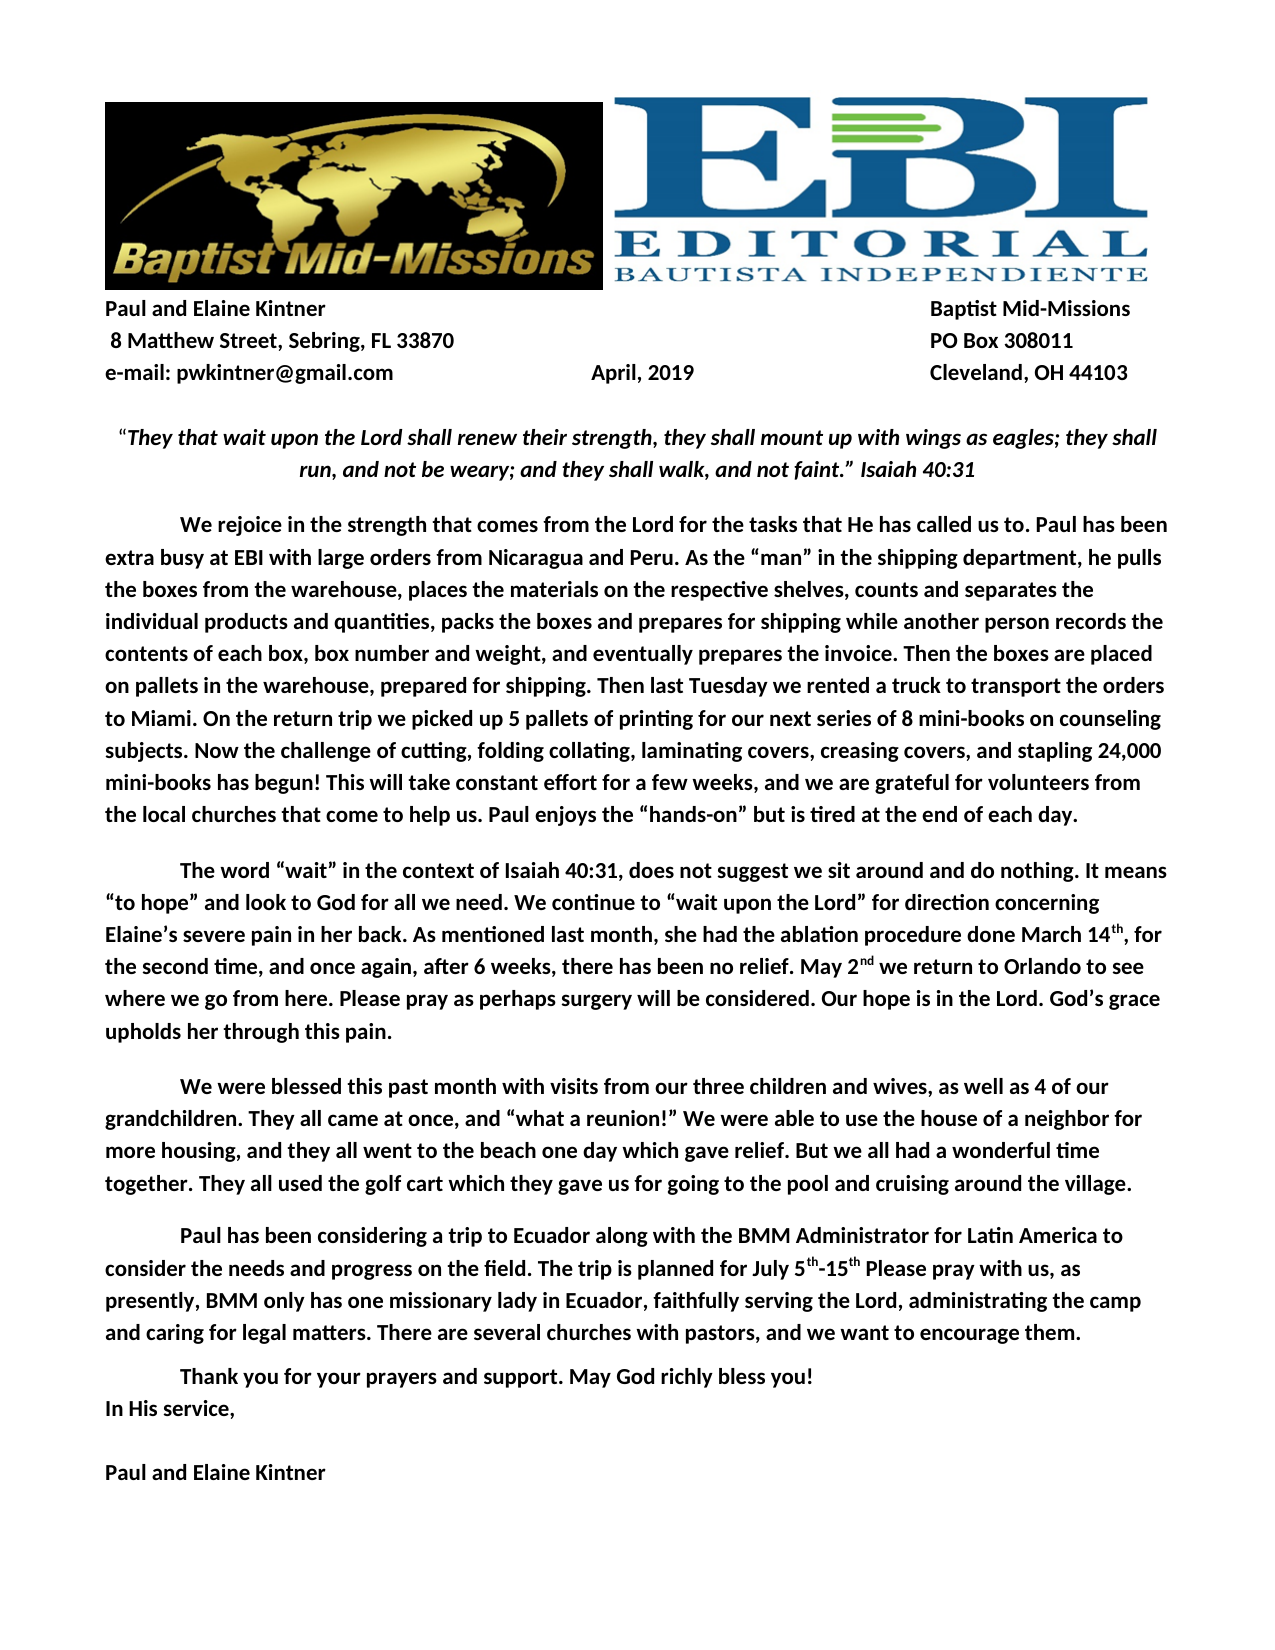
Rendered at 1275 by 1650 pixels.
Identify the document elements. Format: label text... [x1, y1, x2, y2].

text Thank you for your prayers and support. May God richly bless you! [105, 1362, 1170, 1390]
text We were blessed this past month with visits from our three children and wives, as well as 4 of our grandchildren. They all came at once, and “what a reunion!” We were able to use the house of a neighbor for more housing, and they all went to the beach one day which gave relief. But we all had a wonderful time together. They all used the golf cart which they gave us for going to the pool and cruising around the village. [105, 1072, 1170, 1197]
text e-mail: pwkintner@gmail.com April, 2019 Cleveland, OH 44103 [105, 358, 1170, 387]
text 8 Matthew Street, Sebring, FL 33870 PO Box 308011 [105, 326, 1170, 354]
text In His service, [105, 1394, 1170, 1422]
text Paul and Elaine Kintner Baptist Mid-Missions [105, 294, 1170, 322]
text Paul and Elaine Kintner [105, 1458, 1170, 1486]
text consider the needs and progress on the field. The trip is planned for July 5th-15th Please pray with us, as presently, BMM only has one missionary lady in Ecuador, faithfully serving the Lord, administrating the camp and caring for legal matters. There are several churches with pastors, and we want to encourage them. [105, 1254, 1170, 1346]
text We rejoice in the strength that comes from the Lord for the tasks that He has called us to. Paul has been extra busy at EBI with large orders from Nicaragua and Peru. As the “man” in the shipping department, he pulls the boxes from the warehouse, places the materials on the respective shelves, counts and separates the individual products and quantities, packs the boxes and prepares for shipping while another person records the contents of each box, box number and weight, and eventually prepares the invoice. Then the boxes are placed on pallets in the warehouse, prepared for shipping. Then last Tuesday we rented a truck to transport the orders to Miami. On the return trip we picked up 5 pallets of printing for our next series of 8 mini-books on counseling subjects. Now the challenge of cutting, folding collating, laminating covers, creasing covers, and stapling 24,000 mini-books has begun! This will take constant effort for a few weeks, and we are grateful for volunteers from the local churches that come to help us. Paul enjoys the “hands-on” but is tired at the end of each day. [105, 511, 1170, 828]
text “They that wait upon the Lord shall renew their strength, they shall mount up with wings as eagles; they shall run, and not be weary; and they shall walk, and not faint.” Isaiah 40:31 [105, 423, 1170, 483]
text The word “wait” in the context of Isaiah 40:31, does not suggest we sit around and do nothing. It means “to hope” and look to God for all we need. We continue to “wait upon the Lord” for direction concerning Elaine’s severe pain in her back. As mentioned last month, she had the ablation procedure done March 14th, for the second time, and once again, after 6 weeks, there has been no relief. May 2nd we return to Orlando to see where we go from here. Please pray as perhaps surgery will be considered. Our hope is in the Lord. God’s grace upholds her through this pain. [105, 856, 1170, 1045]
text Paul has been considering a trip to Ecuador along with the BMM Administrator for Latin America to [105, 1221, 1170, 1249]
picture [105, 90, 1158, 290]
